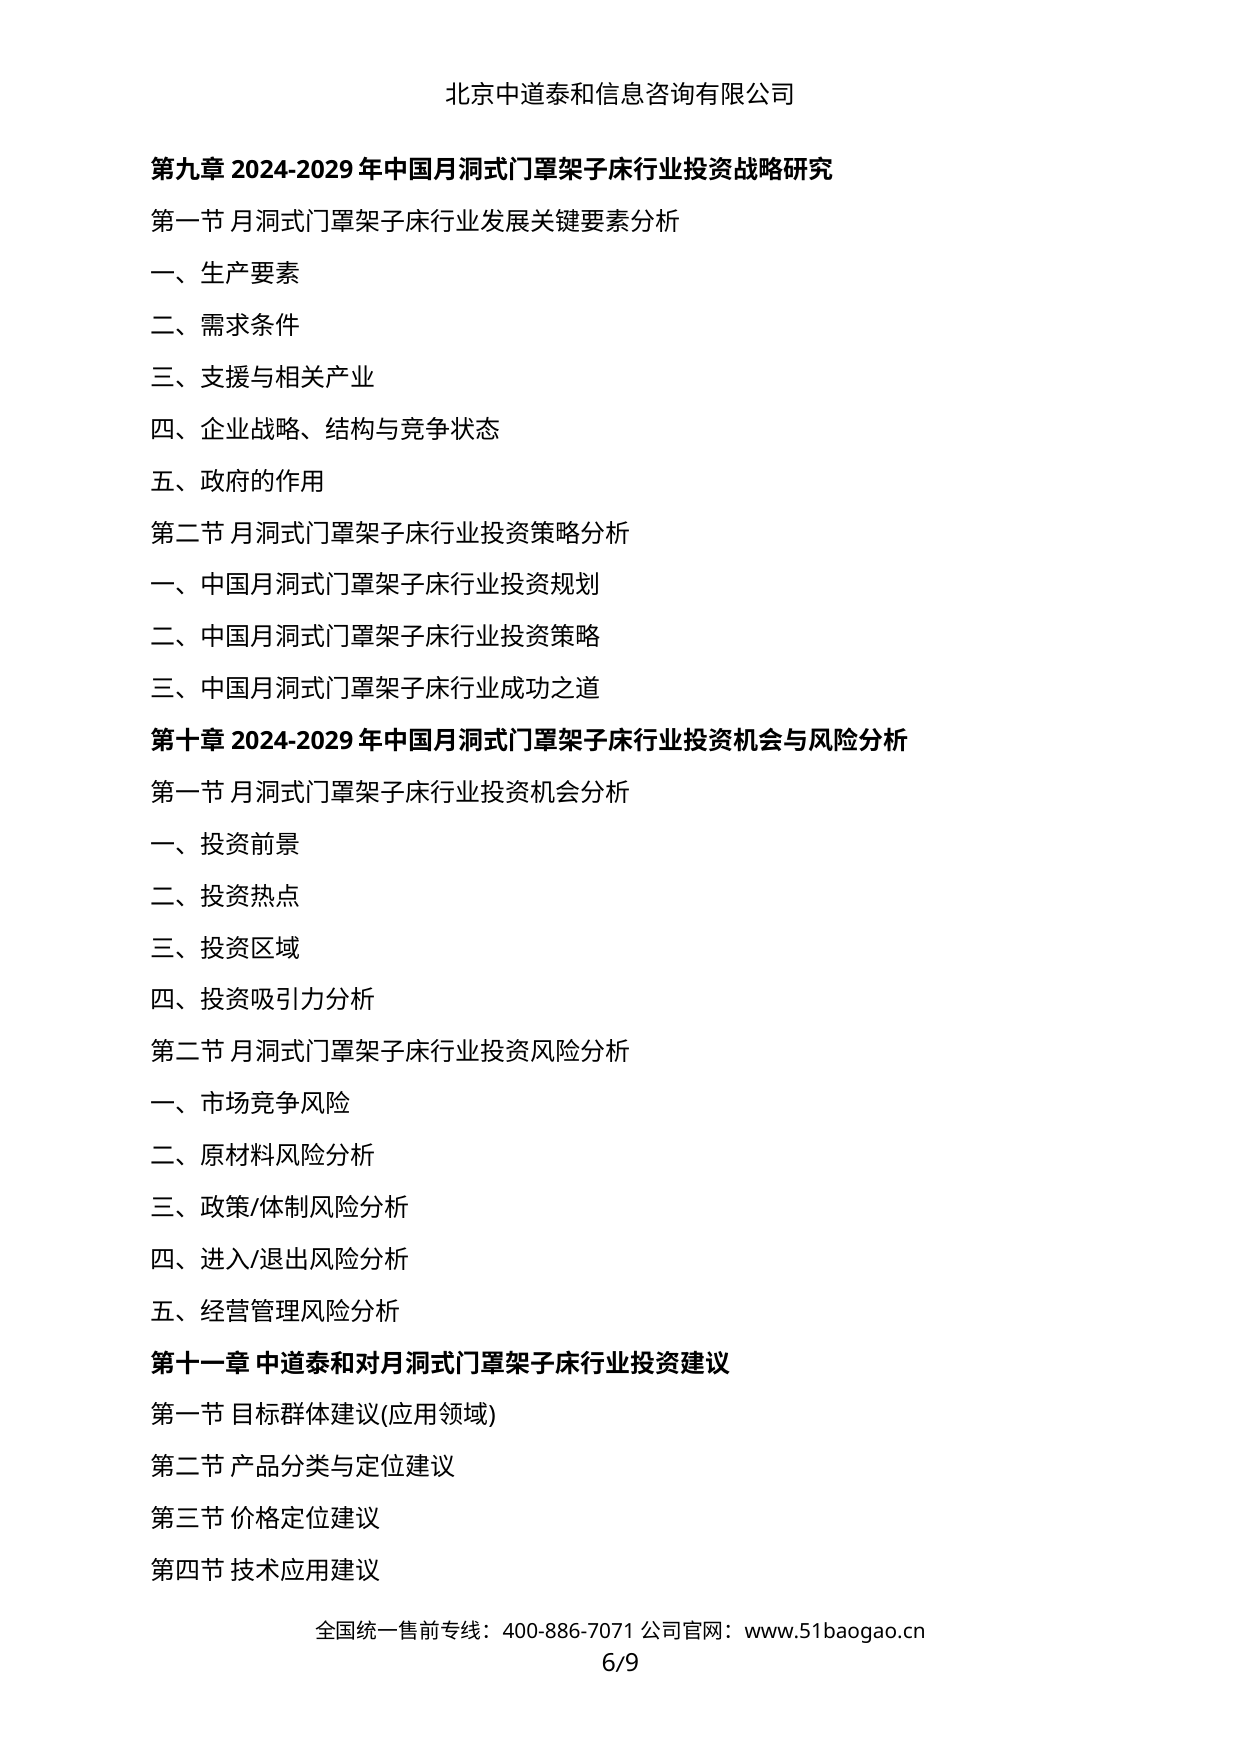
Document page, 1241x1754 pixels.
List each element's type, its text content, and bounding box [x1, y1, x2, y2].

text 三、投资区域 [150, 928, 1090, 964]
text 第一节 月洞式门罩架子床行业投资机会分析 [150, 772, 1090, 809]
text 第九章 2024-2029年中国月洞式门罩架子床行业投资战略研究 [150, 150, 1090, 186]
text 第二节 月洞式门罩架子床行业投资风险分析 [150, 1032, 1090, 1068]
text 第一节 月洞式门罩架子床行业发展关键要素分析 [150, 202, 1090, 238]
text 一、生产要素 [150, 254, 1090, 290]
text 三、政策/体制风险分析 [150, 1187, 1090, 1224]
text 二、需求条件 [150, 306, 1090, 342]
text 二、投资热点 [150, 876, 1090, 912]
text 一、市场竞争风险 [150, 1084, 1090, 1120]
text 四、进入/退出风险分析 [150, 1239, 1090, 1276]
text 四、企业战略、结构与竞争状态 [150, 409, 1090, 446]
text 一、中国月洞式门罩架子床行业投资规划 [150, 565, 1090, 601]
text 二、原材料风险分析 [150, 1136, 1090, 1172]
text 三、中国月洞式门罩架子床行业成功之道 [150, 669, 1090, 705]
text 一、投资前景 [150, 824, 1090, 861]
text 第一节 目标群体建议(应用领域) [150, 1395, 1090, 1431]
text 五、经营管理风险分析 [150, 1291, 1090, 1327]
text 四、投资吸引力分析 [150, 980, 1090, 1016]
text 第二节 产品分类与定位建议 [150, 1447, 1090, 1483]
text 第二节 月洞式门罩架子床行业投资策略分析 [150, 513, 1090, 549]
text 第十章 2024-2029年中国月洞式门罩架子床行业投资机会与风险分析 [150, 721, 1090, 757]
text 第十一章 中道泰和对月洞式门罩架子床行业投资建议 [150, 1343, 1090, 1379]
text 五、政府的作用 [150, 461, 1090, 497]
text 三、支援与相关产业 [150, 357, 1090, 394]
text 第三节 价格定位建议 [150, 1499, 1090, 1535]
text 第四节 技术应用建议 [150, 1551, 1090, 1587]
text 二、中国月洞式门罩架子床行业投资策略 [150, 617, 1090, 653]
